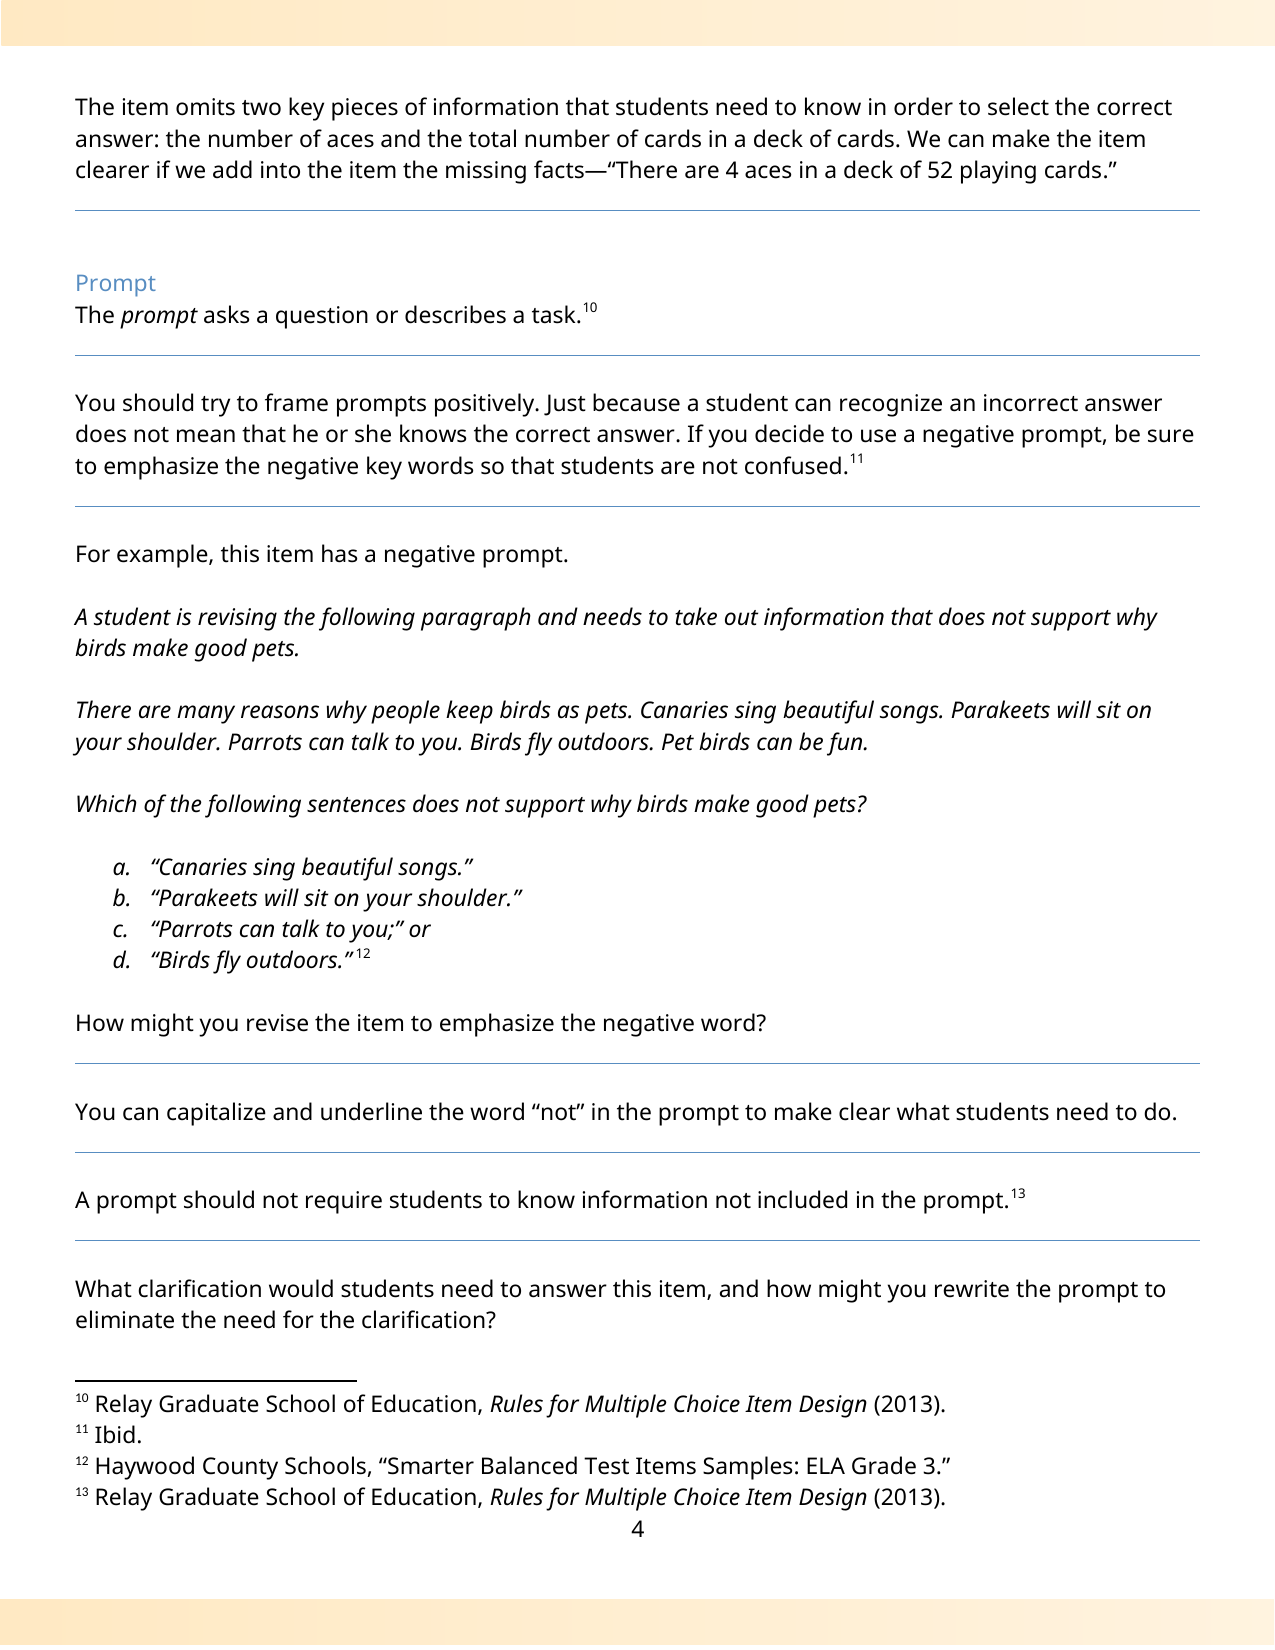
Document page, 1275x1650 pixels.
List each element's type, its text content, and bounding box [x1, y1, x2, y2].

text For example, this item has a negative prompt. [75, 538, 1200, 569]
text Which of the following sentences does not support why birds make good pets? [75, 788, 1200, 819]
text What clarification would students need to answer this item, and how might you rewrite the prompt to eliminate the need for the clarification? [75, 1272, 1200, 1335]
text A prompt should not require students to know information not included in the prompt. [75, 1184, 1200, 1240]
text There are many reasons why people keep birds as pets. Canaries sing beautiful songs. Parakeets will sit on your shoulder. Parrots can talk to you. Birds fly outdoors. Pet birds can be fun. [75, 694, 1200, 757]
text The item omits two key pieces of information that students need to know in order to select the correct answer: the number of aces and the total number of cards in a deck of cards. We can make the item clearer if we add into the item the missing facts—“There are 4 aces in a deck of 52 playing cards.” [75, 91, 1200, 210]
list “Birds fly outdoors.” [112, 944, 1200, 976]
list “Parakeets will sit on your shoulder.” [112, 882, 1200, 913]
text You can capitalize and underline the word “not” in the prompt to make clear what students need to do. [75, 1095, 1200, 1152]
list “Parrots can talk to you;” or [112, 913, 1200, 944]
text The prompt asks a question or describes a task. [75, 298, 1200, 355]
list “Canaries sing beautiful songs.” [112, 851, 1200, 882]
text You should try to frame prompts positively. Just because a student can recognize an incorrect answer does not mean that he or she knows the correct answer. If you decide to use a negative prompt, be sure to emphasize the negative key words so that students are not confused. [75, 387, 1200, 506]
text A student is revising the following paragraph and needs to take out information that does not support why birds make good pets. [75, 601, 1200, 663]
subtitle Prompt [75, 267, 1200, 298]
text How might you revise the item to emphasize the negative word? [75, 1007, 1200, 1063]
